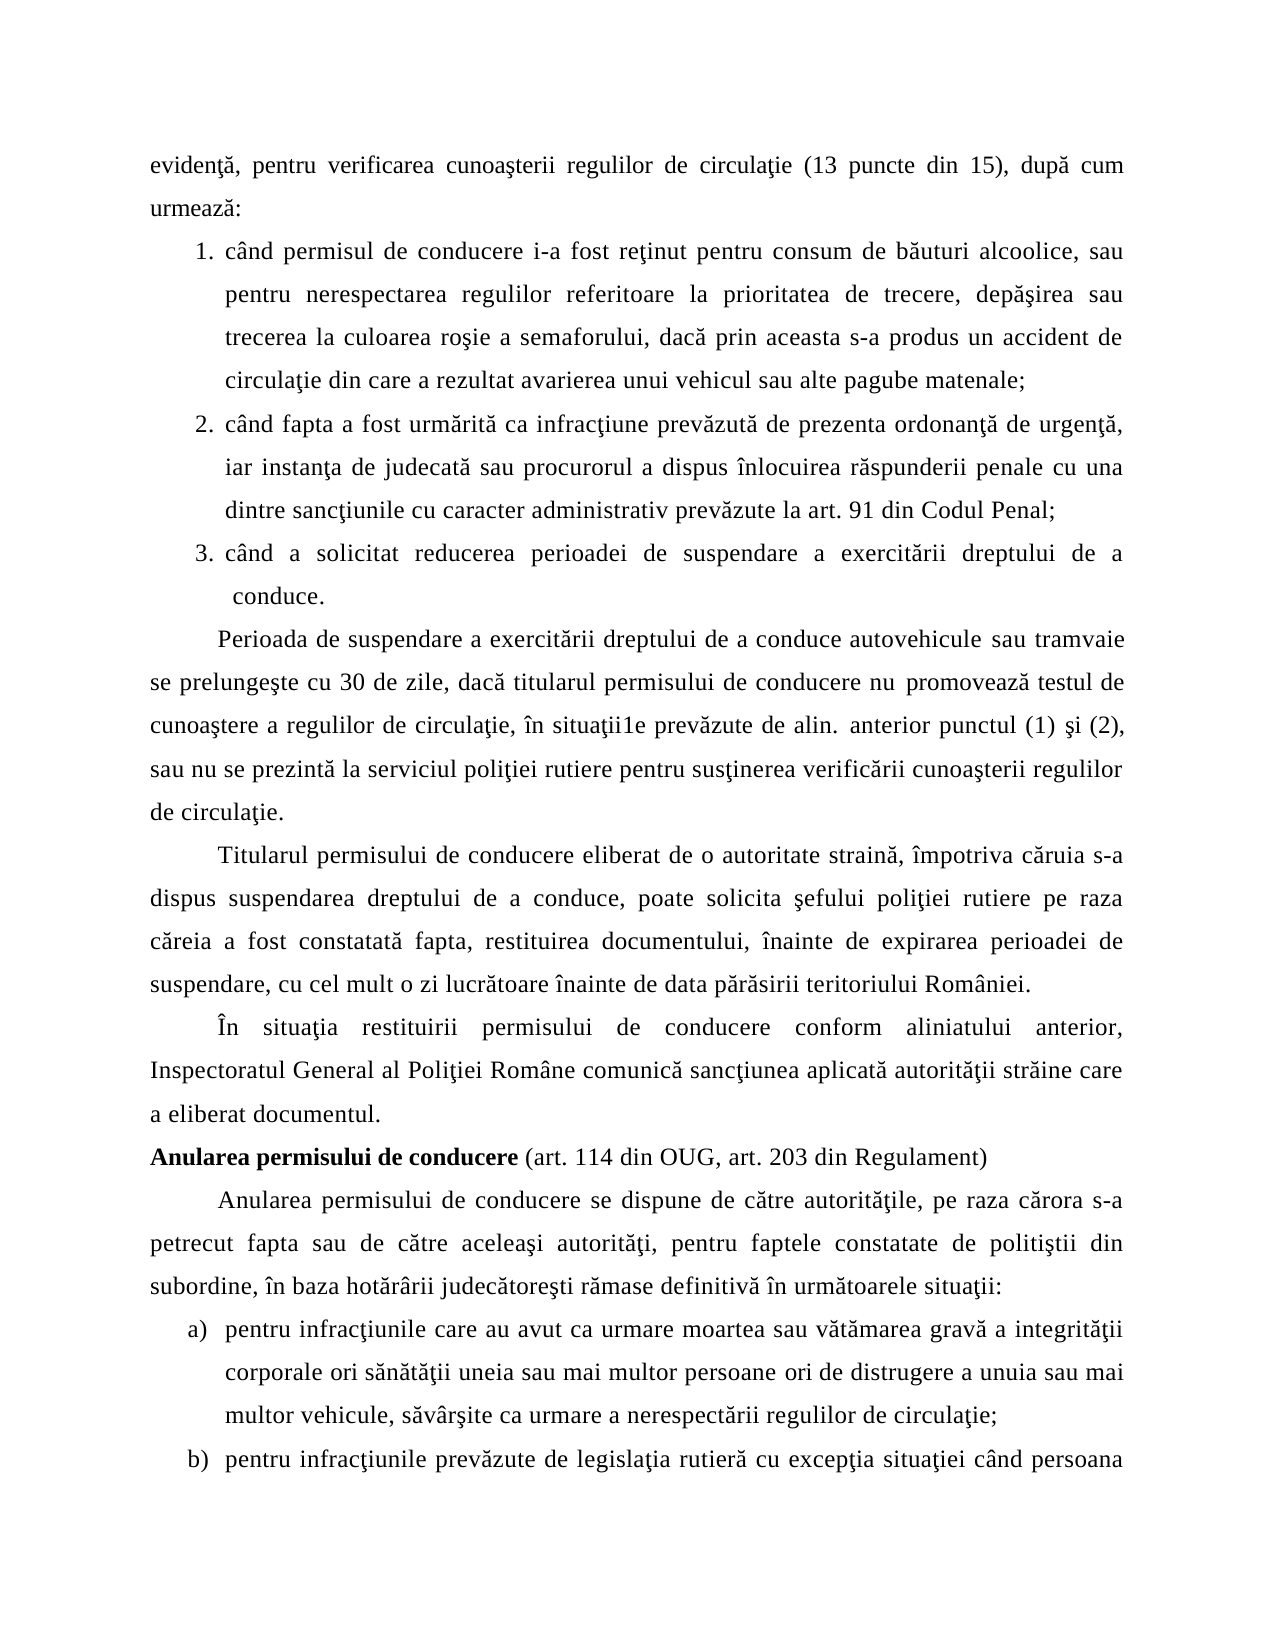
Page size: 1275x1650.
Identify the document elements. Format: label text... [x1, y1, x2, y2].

text În situaţia restituirii permisului de conducere conform aliniatului anterior, Inspectoratul General al Poliţiei Române comunică sancţiunea aplicată autorităţii străine care a eliberat documentul. [150, 1012, 1125, 1127]
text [150, 150, 1125, 222]
text Perioada de suspendare a exercitării dreptului de a conduce autovehicule sau tramvaie se prelungeşte cu 30 de zile, dacă titularul permisului de conducere nu promovează testul de cunoaştere a regulilor de circulaţie, în situaţii1e prevăzute de alin. anterior punctul (1) şi (2), sau nu se prezintă la serviciul poliţiei rutiere pentru susţinerea verificării cunoaşterii regulilor de circulaţie. [150, 624, 1125, 826]
text Titularul permisului de conducere eliberat de o autoritate straină, împotriva căruia s-a dispus suspendarea dreptului de a conduce, poate solicita şefului poliţiei rutiere pe raza căreia a fost constatată fapta, restituirea documentului, înainte de expirarea perioadei de suspendare, cu cel mult o zi lucrătoare înainte de data părăsirii teritoriului României. [150, 840, 1125, 998]
list când permisul de conducere i-a fost reţinut pentru consum de băuturi alcoolice, sau pentru nerespectarea regulilor referitoare la prioritatea de trecere, depăşirea sau trecerea la culoarea roşie a semaforului, dacă prin aceasta s-a produs un accident de circulaţie din care a rezultat avarierea unui vehicul sau alte pagube matenale; [195, 236, 1125, 394]
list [187, 1444, 1125, 1472]
list pentru infracţiunile care au avut ca urmare moartea sau vătămarea gravă a integrităţii corporale ori sănătăţii uneia sau mai multor persoane ori de distrugere a unuia sau mai multor vehicule, săvârşite ca urmare a nerespectării regulilor de circulaţie; [187, 1314, 1125, 1429]
list când fapta a fost urmărită ca infracţiune prevăzută de prezenta ordonanţă de urgenţă, iar instanţa de judecată sau procurorul a dispus înlocuirea răspunderii penale cu una dintre sancţiunile cu caracter administrativ prevăzute la art. 91 din Codul Penal; [195, 409, 1125, 524]
list când a solicitat reducerea perioadei de suspendare a exercitării dreptului de a conduce. [195, 538, 1125, 610]
text Anularea permisului de conducere se dispune de către autorităţile, pe raza cărora s-a petrecut fapta sau de către aceleaşi autorităţi, pentru faptele constatate de politiştii din subordine, în baza hotărârii judecătoreşti rămase definitivă în următoarele situaţii: [150, 1185, 1125, 1300]
text Anularea permisului de conducere (art. 114 din OUG, art. 203 din Regulament) [150, 1142, 1125, 1171]
